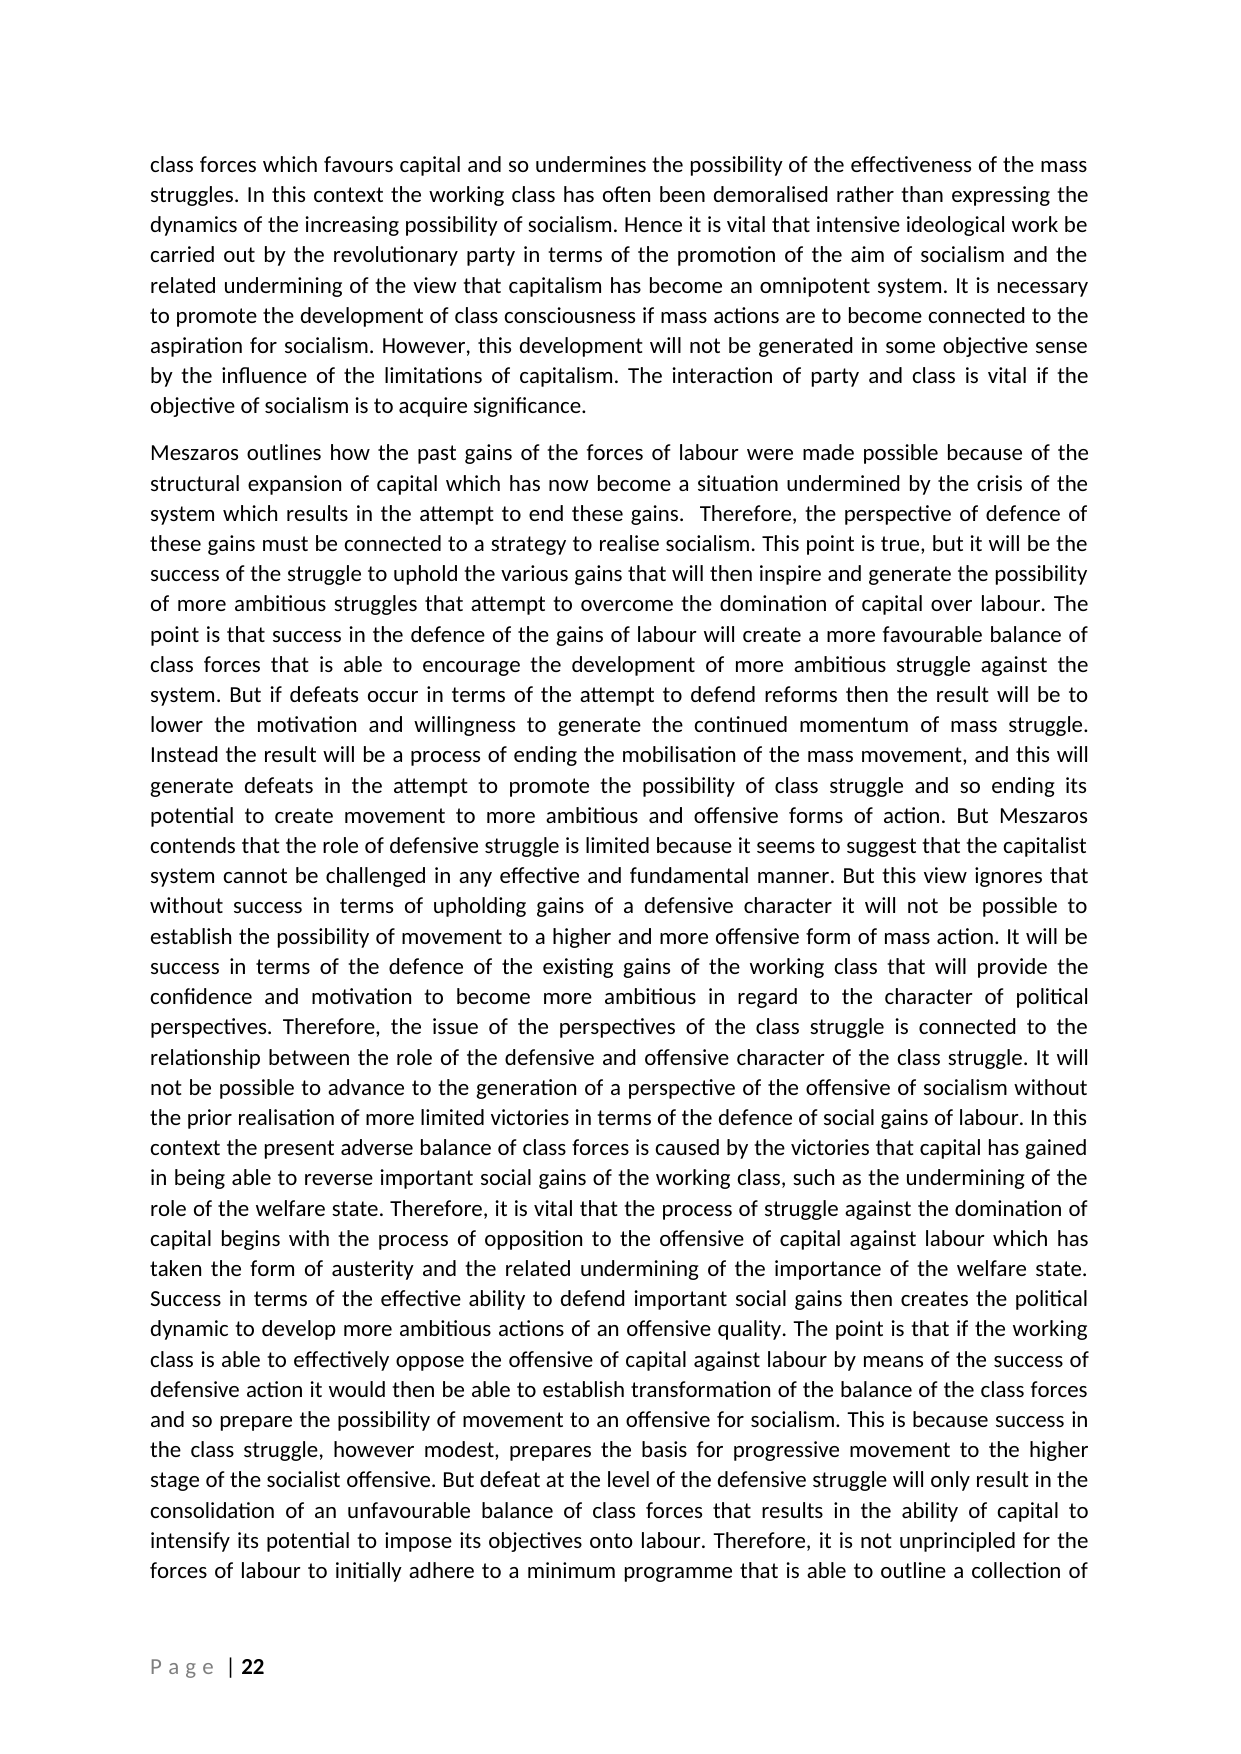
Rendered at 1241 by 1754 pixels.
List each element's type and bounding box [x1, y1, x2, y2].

text [150, 438, 1090, 1584]
text [150, 150, 1090, 420]
